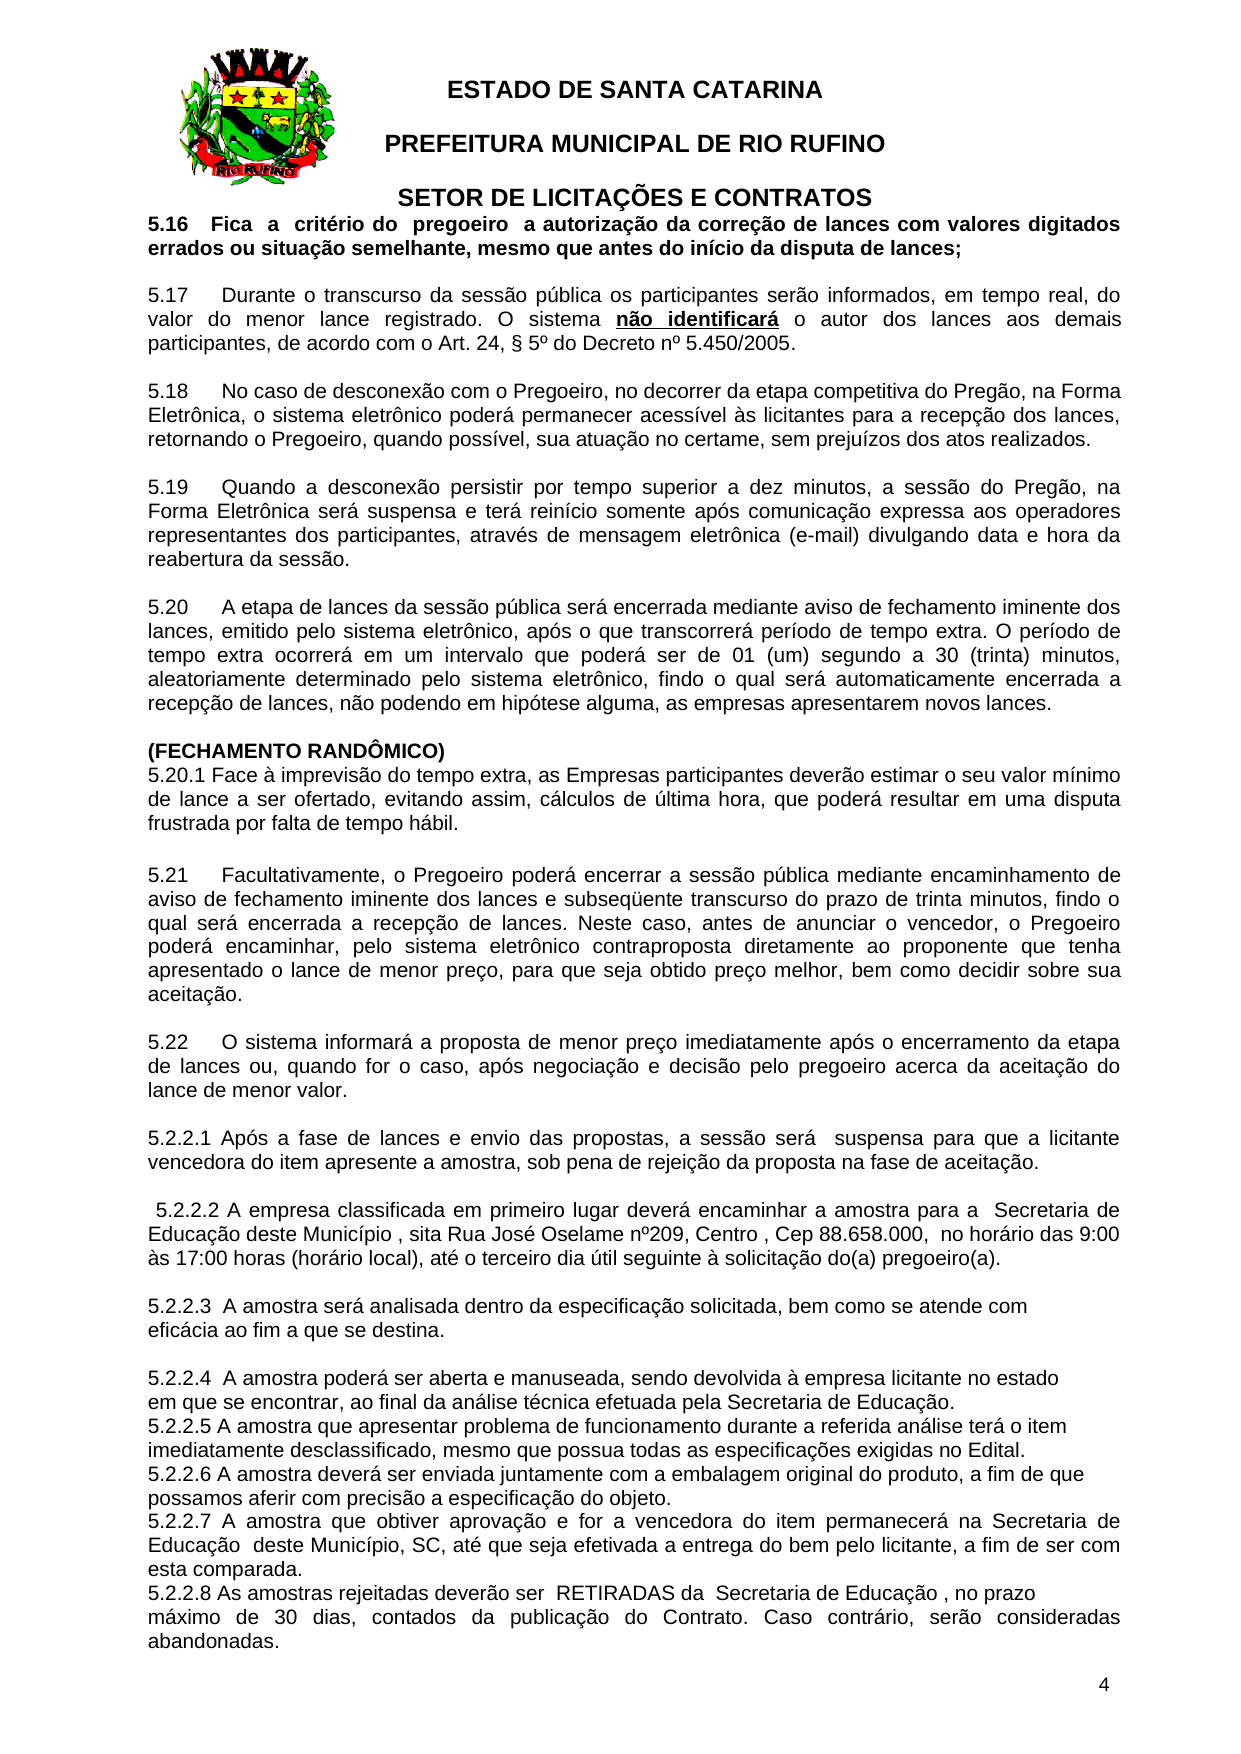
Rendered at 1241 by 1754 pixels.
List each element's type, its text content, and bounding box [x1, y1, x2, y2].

text 5.2.2.8 As amostras rejeitadas deverão ser RETIRADAS da Secretaria de Educação , no prazo [148, 1581, 1122, 1605]
text 5.19 Quando a desconexão persistir por tempo superior a dez minutos, a sessão do Pregão, na Forma Eletrônica será suspensa e terá reinício somente após comunicação expressa aos operadores representantes dos participantes, através de mensagem eletrônica (e-mail) divulgando data e hora da reabertura da sessão. [148, 475, 1122, 571]
text máximo de 30 dias, contados da publicação do Contrato. Caso contrário, serão consideradas abandonadas. [148, 1605, 1122, 1653]
text (FECHAMENTO RANDÔMICO) [148, 738, 1122, 762]
text 5.2.2.4 A amostra poderá ser aberta e manuseada, sendo devolvida à empresa licitante no estado [148, 1366, 1122, 1389]
text em que se encontrar, ao final da análise técnica efetuada pela Secretaria de Educação. [148, 1389, 1122, 1413]
text 5.2.2.5 A amostra que apresentar problema de funcionamento durante a referida análise terá o item [148, 1413, 1122, 1437]
picture [179, 43, 336, 186]
text 5.2.2.2 A empresa classificada em primeiro lugar deverá encaminhar a amostra para a Secretaria de Educação deste Município , sita Rua José Oselame nº209, Centro , Cep 88.658.000, no horário das 9:00 às 17:00 horas (horário local), até o terceiro dia útil seguinte à solicitação do(a) pregoeiro(a). [148, 1198, 1122, 1270]
text 5.2.2.1 Após a fase de lances e envio das propostas, a sessão será suspensa para que a licitante vencedora do item apresente a amostra, sob pena de rejeição da proposta na fase de aceitação. [148, 1126, 1122, 1174]
text 5.18 No caso de desconexão com o Pregoeiro, no decorrer da etapa competitiva do Pregão, na Forma Eletrônica, o sistema eletrônico poderá permanecer acessível às licitantes para a recepção dos lances, retornando o Pregoeiro, quando possível, sua atuação no certame, sem prejuízos dos atos realizados. [148, 379, 1122, 451]
text imediatamente desclassificado, mesmo que possua todas as especificações exigidas no Edital. [148, 1437, 1122, 1461]
text 5.20 A etapa de lances da sessão pública será encerrada mediante aviso de fechamento iminente dos lances, emitido pelo sistema eletrônico, após o que transcorrerá período de tempo extra. O período de tempo extra ocorrerá em um intervalo que poderá ser de 01 (um) segundo a 30 (trinta) minutos, aleatoriamente determinado pelo sistema eletrônico, findo o qual será automaticamente encerrada a recepção de lances, não podendo em hipótese alguma, as empresas apresentarem novos lances. [148, 595, 1122, 714]
text 5.16 Fica a critério do pregoeiro a autorização da correção de lances com valores digitados errados ou situação semelhante, mesmo que antes do início da disputa de lances; [148, 211, 1122, 259]
text 5.20.1 Face à imprevisão do tempo extra, as Empresas participantes deverão estimar o seu valor mínimo de lance a ser ofertado, evitando assim, cálculos de última hora, que poderá resultar em uma disputa frustrada por falta de tempo hábil. [148, 762, 1122, 834]
text 5.2.2.6 A amostra deverá ser enviada juntamente com a embalagem original do produto, a fim de que [148, 1461, 1122, 1485]
text 5.2.2.3 A amostra será analisada dentro da especificação solicitada, bem como se atende com [148, 1294, 1122, 1318]
text 5.21 Facultativamente, o Pregoeiro poderá encerrar a sessão pública mediante encaminhamento de aviso de fechamento iminente dos lances e subseqüente transcurso do prazo de trinta minutos, findo o qual será encerrada a recepção de lances. Neste caso, antes de anunciar o vencedor, o Pregoeiro poderá encaminhar, pelo sistema eletrônico contraproposta diretamente ao proponente que tenha apresentado o lance de menor preço, para que seja obtido preço melhor, bem como decidir sobre sua aceitação. [148, 862, 1122, 1006]
text 5.2.2.7 A amostra que obtiver aprovação e for a vencedora do item permanecerá na Secretaria de Educação deste Município, SC, até que seja efetivada a entrega do bem pelo licitante, a fim de ser com esta comparada. [148, 1509, 1122, 1581]
text 5.17 Durante o transcurso da sessão pública os participantes serão informados, em tempo real, do valor do menor lance registrado. O sistema não identificará o autor dos lances aos demais participantes, de acordo com o Art. 24, § 5º do Decreto nº 5.450/2005. [148, 283, 1122, 355]
text eficácia ao fim a que se destina. [148, 1318, 1122, 1342]
text possamos aferir com precisão a especificação do objeto. [148, 1485, 1122, 1509]
text 5.22 O sistema informará a proposta de menor preço imediatamente após o encerramento da etapa de lances ou, quando for o caso, após negociação e decisão pelo pregoeiro acerca da aceitação do lance de menor valor. [148, 1030, 1122, 1102]
